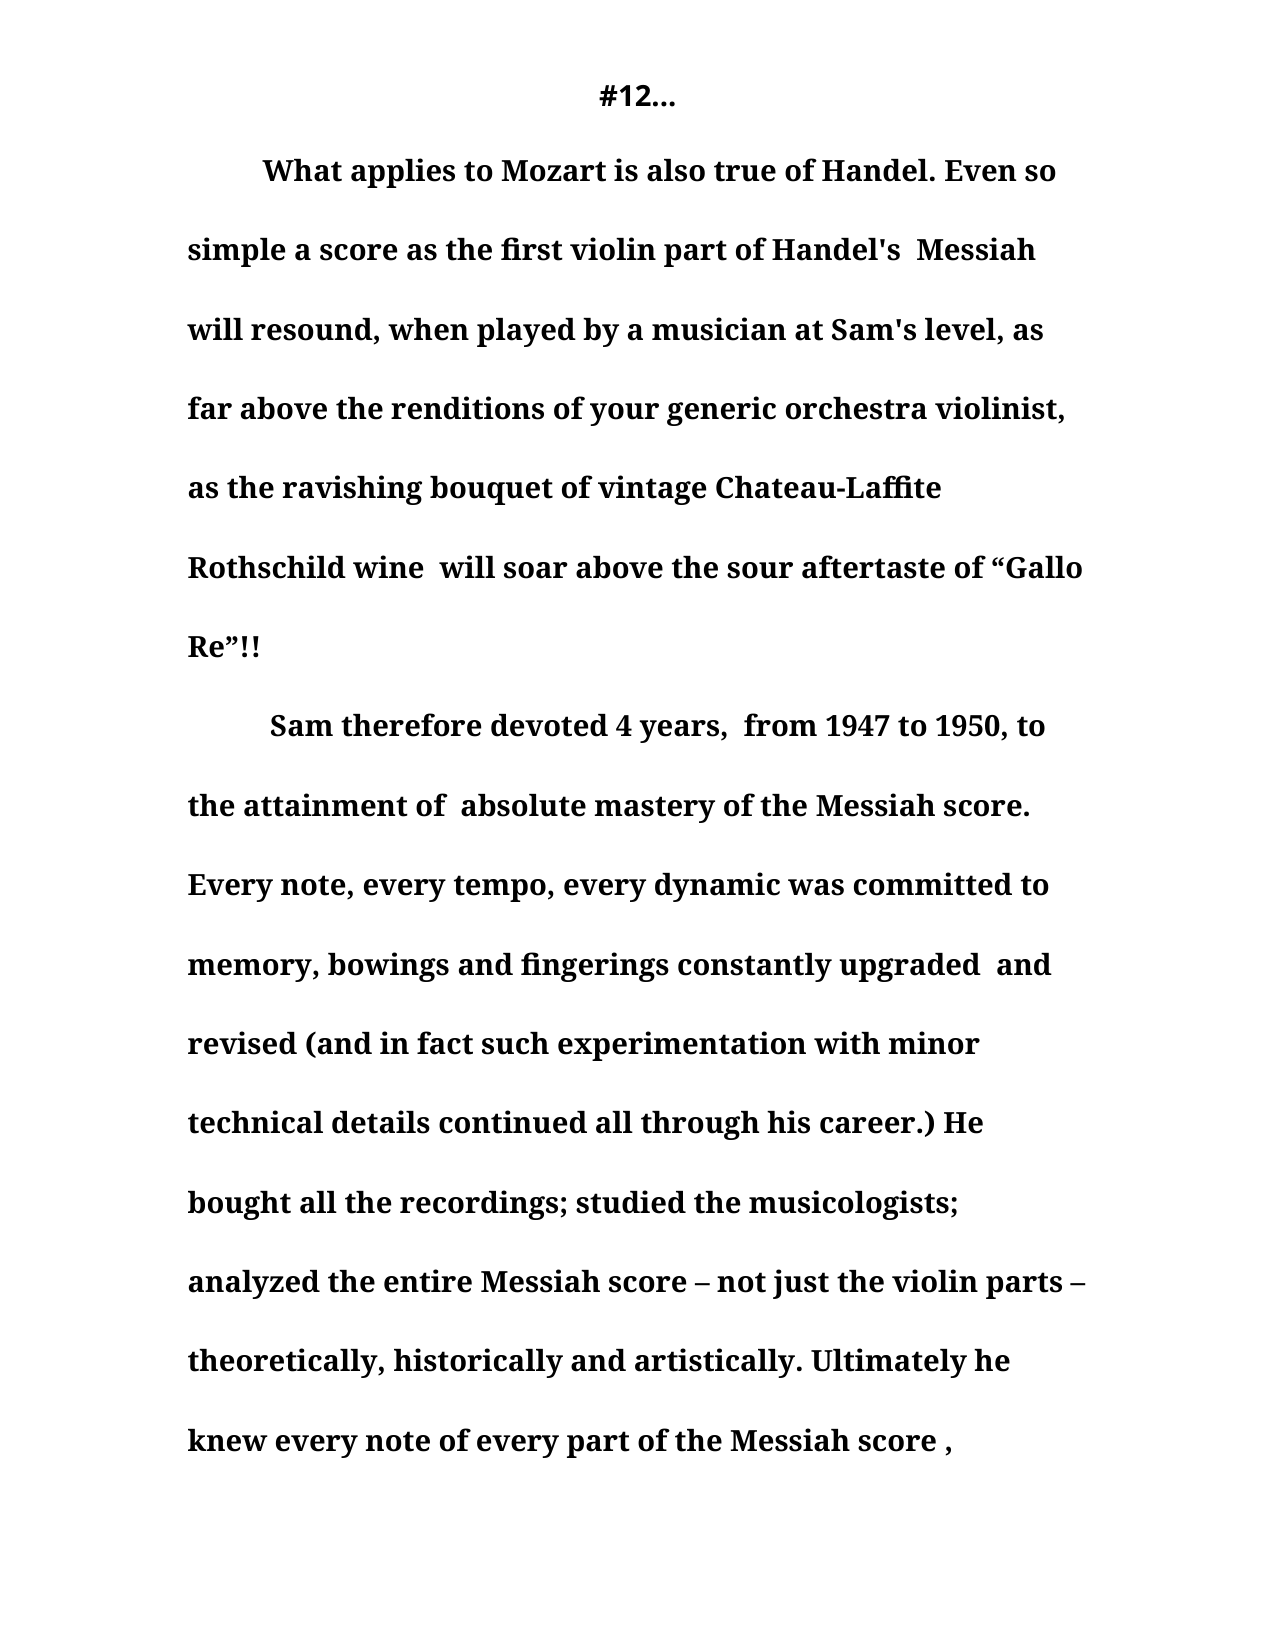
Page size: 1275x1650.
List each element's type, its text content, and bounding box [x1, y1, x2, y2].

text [187, 706, 1087, 1460]
text What applies to Mozart is also true of Handel. Even so simple a score as the first violin part of Handel's Messiah will resound, when played by a musician at Sam's level, as far above the renditions of your generic orchestra violinist, as the ravishing bouquet of vintage Chateau-Laffite Rothschild wine will soar above the sour aftertaste of “Gallo Re”!! [187, 150, 1087, 666]
